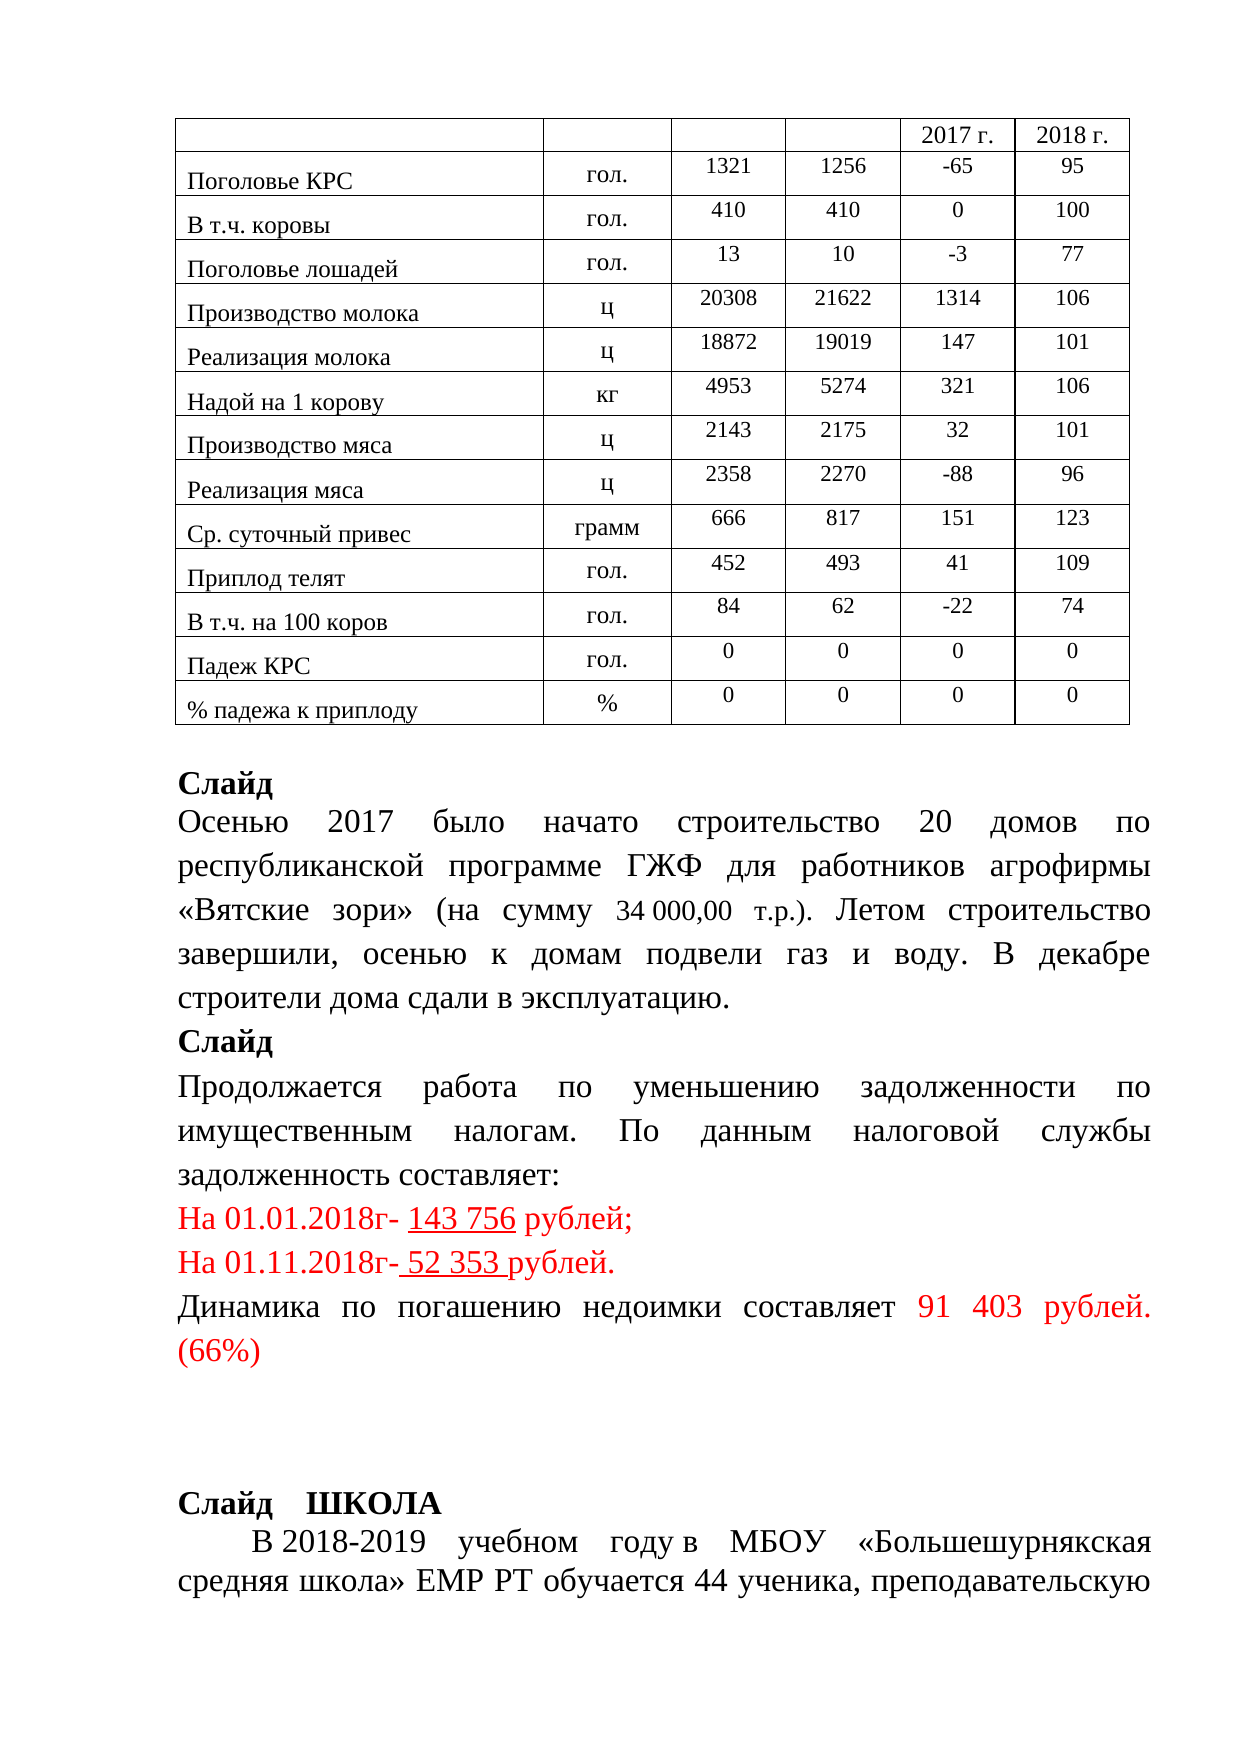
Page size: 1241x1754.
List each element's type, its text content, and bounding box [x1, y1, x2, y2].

table_cell 2017 г. [901, 119, 1014, 151]
table_cell 0 [901, 196, 1014, 239]
table_cell 96 [1016, 460, 1129, 503]
table_cell ц [544, 284, 671, 327]
table_cell 0 [786, 681, 900, 724]
table_cell гол. [544, 196, 671, 239]
table_cell грамм [544, 505, 671, 547]
table_cell -88 [901, 460, 1014, 503]
table_cell 5274 [786, 372, 900, 415]
text Динамика по погашению недоимки составляет 91 403 рублей. (66%) [177, 1286, 1152, 1368]
table_cell 77 [1016, 240, 1129, 283]
table_cell 151 [901, 505, 1014, 547]
table_cell 18872 [672, 328, 785, 371]
text Слайд [177, 1022, 1152, 1060]
table_cell 493 [786, 549, 900, 592]
table_cell 0 [672, 637, 785, 680]
table_cell 2143 [672, 416, 785, 459]
table_cell 10 [786, 240, 900, 283]
table_cell 84 [672, 593, 785, 636]
table_cell Приплод телят [176, 549, 543, 592]
table_cell В т.ч. на 100 коров [176, 593, 543, 636]
table_cell гол. [544, 152, 671, 195]
table_cell 410 [672, 196, 785, 239]
table_cell 0 [901, 681, 1014, 724]
table_cell 2018 г. [1016, 119, 1129, 151]
text Осенью 2017 было начато строительство 20 домов по республиканской программе ГЖФ для работников агрофирмы «Вятские зори» (на сумму 34 000,00 т.р.). Летом строительство завершили, осенью к домам подвели газ и воду. В декабре строители дома сдали в эксплуатацию. [177, 801, 1152, 1016]
table_cell 0 [1016, 637, 1129, 680]
table_cell 0 [672, 681, 785, 724]
table_cell 109 [1016, 549, 1129, 592]
table_cell 410 [786, 196, 900, 239]
table_cell 147 [901, 328, 1014, 371]
table_cell 1256 [786, 152, 900, 195]
table_cell 1321 [672, 152, 785, 195]
table_cell 123 [1016, 505, 1129, 547]
text Продолжается работа по уменьшению задолженности по имущественным налогам. По данным налоговой службы задолженность составляет: [177, 1066, 1152, 1192]
table_cell ц [544, 416, 671, 459]
table_cell 101 [1016, 416, 1129, 459]
table_cell % [544, 681, 671, 724]
text На 01.01.2018г- 143 756 рублей; [177, 1198, 1152, 1236]
table_cell 21622 [786, 284, 900, 327]
table_cell 2175 [786, 416, 900, 459]
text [177, 1521, 1152, 1598]
table_cell 20308 [672, 284, 785, 327]
text На 01.11.2018г- 52 353 рублей. [177, 1242, 1152, 1280]
table_cell Реализация мяса [176, 460, 543, 503]
table_cell 106 [1016, 284, 1129, 327]
table_cell 2358 [672, 460, 785, 503]
table_cell гол. [544, 637, 671, 680]
table_cell 106 [1016, 372, 1129, 415]
table_cell -65 [901, 152, 1014, 195]
table_cell 32 [901, 416, 1014, 459]
table_cell 666 [672, 505, 785, 547]
table_cell 13 [672, 240, 785, 283]
table_cell 4953 [672, 372, 785, 415]
table_cell -3 [901, 240, 1014, 283]
table_cell Поголовье КРС [176, 152, 543, 195]
table_cell 62 [786, 593, 900, 636]
table_cell Реализация молока [176, 328, 543, 371]
table_cell гол. [544, 240, 671, 283]
table_cell 19019 [786, 328, 900, 371]
table_cell 100 [1016, 196, 1129, 239]
table_cell 1314 [901, 284, 1014, 327]
table_cell Падеж КРС [176, 637, 543, 680]
table_cell 74 [1016, 593, 1129, 636]
table_cell 452 [672, 549, 785, 592]
table_cell [672, 119, 785, 151]
table_cell 2270 [786, 460, 900, 503]
table_cell 321 [901, 372, 1014, 415]
table_cell 101 [1016, 328, 1129, 371]
table_cell 0 [901, 637, 1014, 680]
table_cell % падежа к приплоду [176, 681, 543, 724]
table_cell ц [544, 328, 671, 371]
table_cell ц [544, 460, 671, 503]
table_cell 0 [1016, 681, 1129, 724]
table_cell В т.ч. коровы [176, 196, 543, 239]
table_cell 41 [901, 549, 1014, 592]
table_cell -22 [901, 593, 1014, 636]
table_cell кг [544, 372, 671, 415]
table_cell 0 [786, 637, 900, 680]
table_cell [786, 119, 900, 151]
table_cell Ср. суточный привес [176, 505, 543, 547]
table_cell Производство молока [176, 284, 543, 327]
table_cell [176, 119, 543, 151]
table_cell гол. [544, 593, 671, 636]
text Слайд ШКОЛА [177, 1483, 1152, 1521]
text Слайд [177, 763, 1152, 801]
table_cell Поголовье лошадей [176, 240, 543, 283]
table_cell Надой на 1 корову [176, 372, 543, 415]
table_cell Производство мяса [176, 416, 543, 459]
table_cell 817 [786, 505, 900, 547]
table_cell гол. [544, 549, 671, 592]
table_cell 95 [1016, 152, 1129, 195]
table_cell [544, 119, 671, 151]
